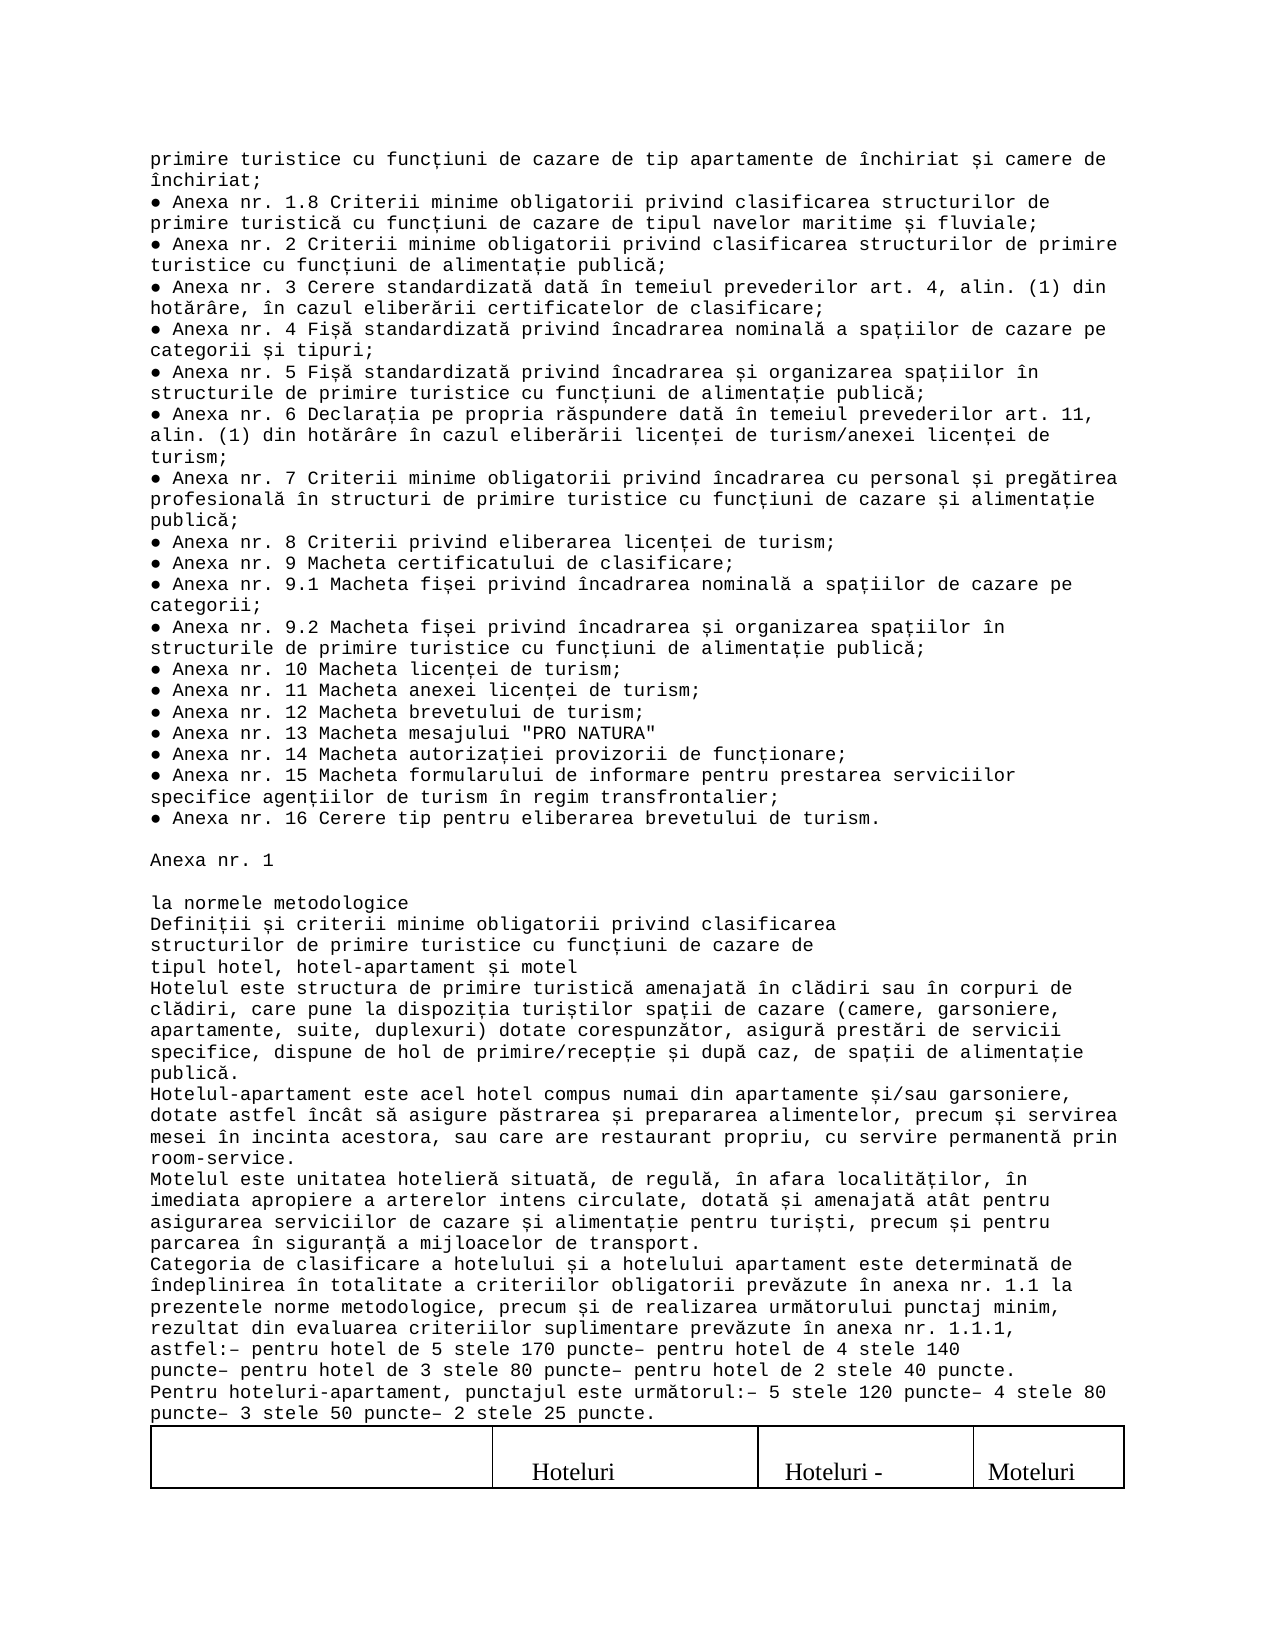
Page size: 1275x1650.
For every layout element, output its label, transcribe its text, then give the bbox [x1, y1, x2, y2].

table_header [152, 1427, 492, 1487]
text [150, 150, 1125, 1425]
table_header Hoteluri [493, 1427, 757, 1487]
table_header Moteluri [974, 1427, 1123, 1487]
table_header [759, 1427, 973, 1487]
